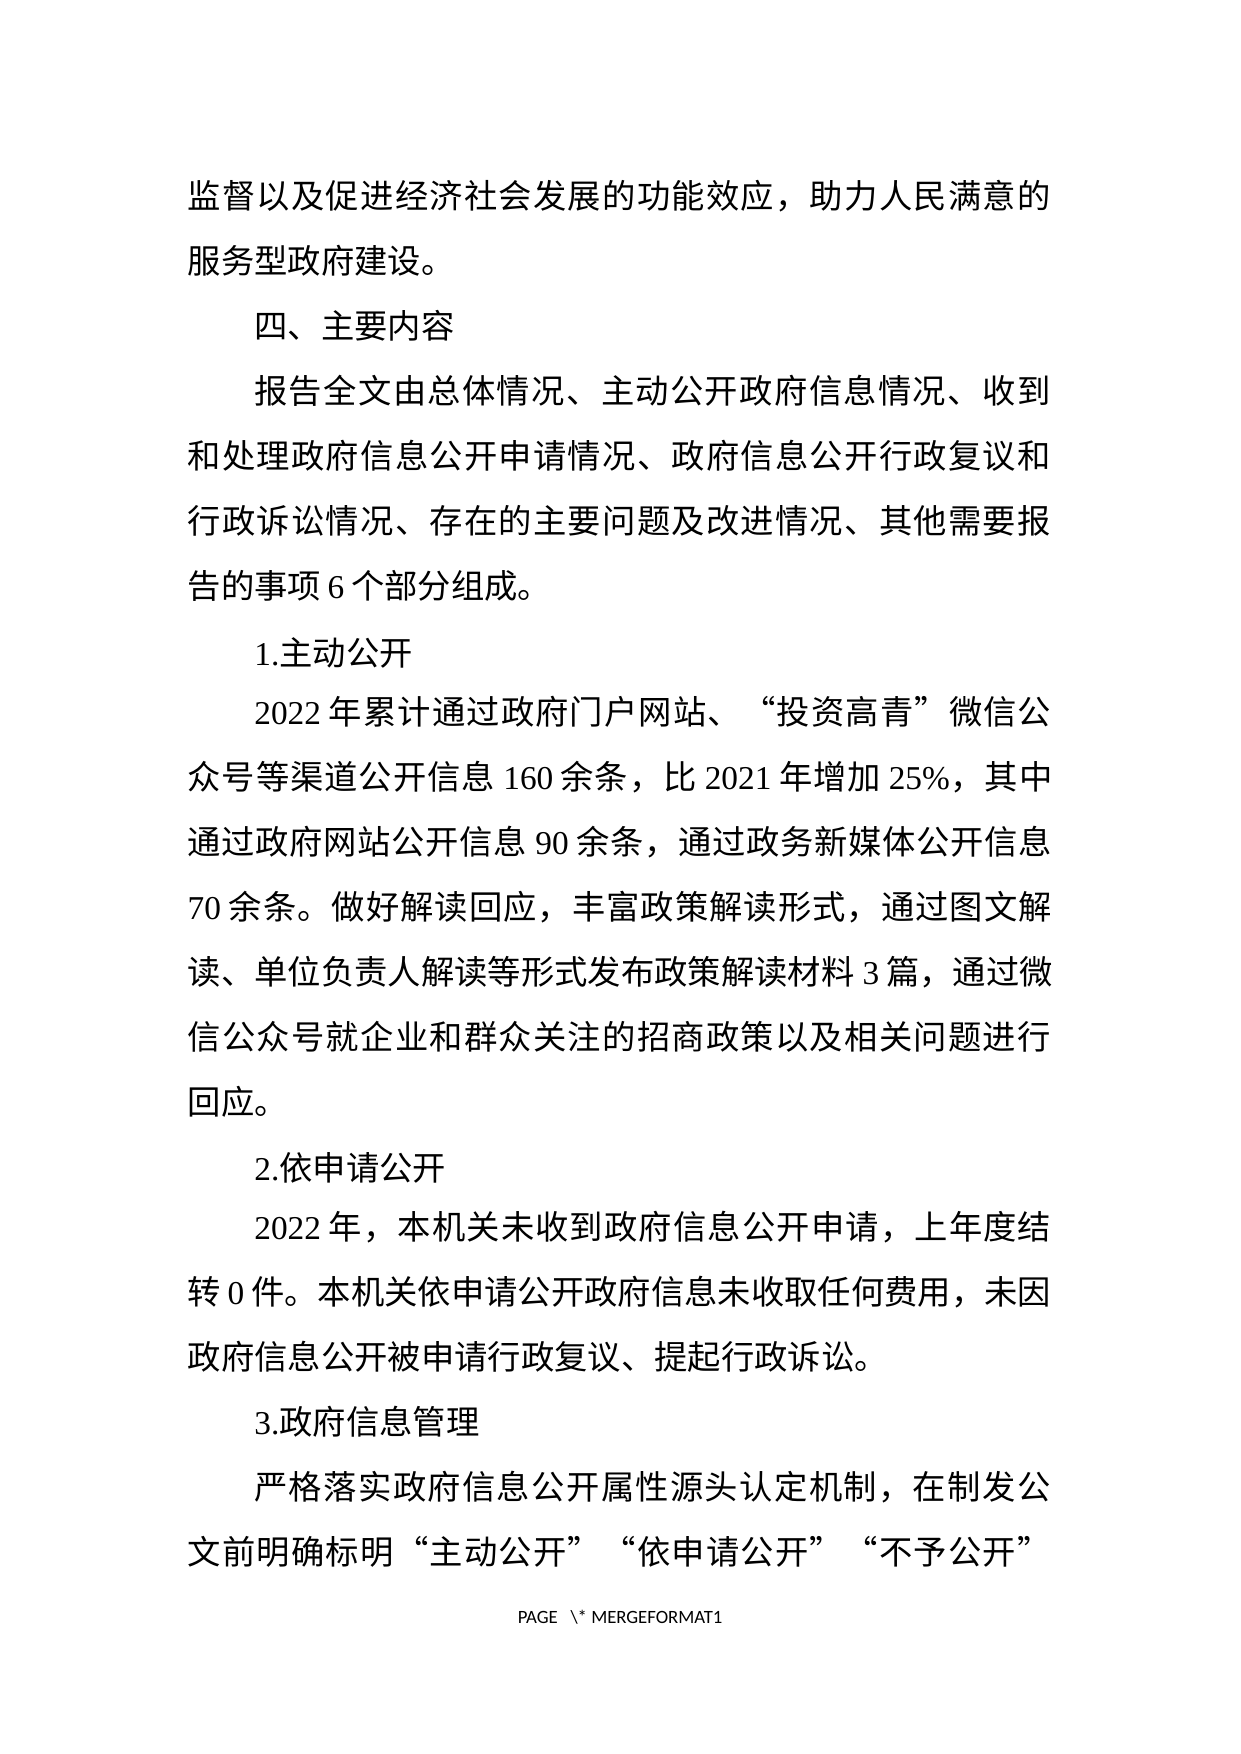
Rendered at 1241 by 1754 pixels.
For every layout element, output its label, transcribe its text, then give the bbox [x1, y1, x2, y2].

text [187, 162, 1053, 292]
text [187, 1453, 1053, 1583]
text 1.主动公开 [187, 617, 1053, 677]
text 2022年，本机关未收到政府信息公开申请，上年度结转0件。本机关依申请公开政府信息未收取任何费用，未因政府信息公开被申请行政复议、提起行政诉讼。 [187, 1193, 1053, 1388]
text 报告全文由总体情况、主动公开政府信息情况、收到和处理政府信息公开申请情况、政府信息公开行政复议和行政诉讼情况、存在的主要问题及改进情况、其他需要报告的事项6个部分组成。 [187, 357, 1053, 617]
text 3.政府信息管理 [187, 1388, 1053, 1453]
text 四、主要内容 [187, 292, 1053, 357]
text 2.依申请公开 [187, 1132, 1053, 1193]
text 2022年累计通过政府门户网站、“投资高青”微信公众号等渠道公开信息160余条，比2021年增加25%，其中通过政府网站公开信息90余条，通过政务新媒体公开信息70余条。做好解读回应，丰富政策解读形式，通过图文解读、单位负责人解读等形式发布政策解读材料3篇，通过微信公众号就企业和群众关注的招商政策以及相关问题进行回应。 [187, 677, 1053, 1132]
